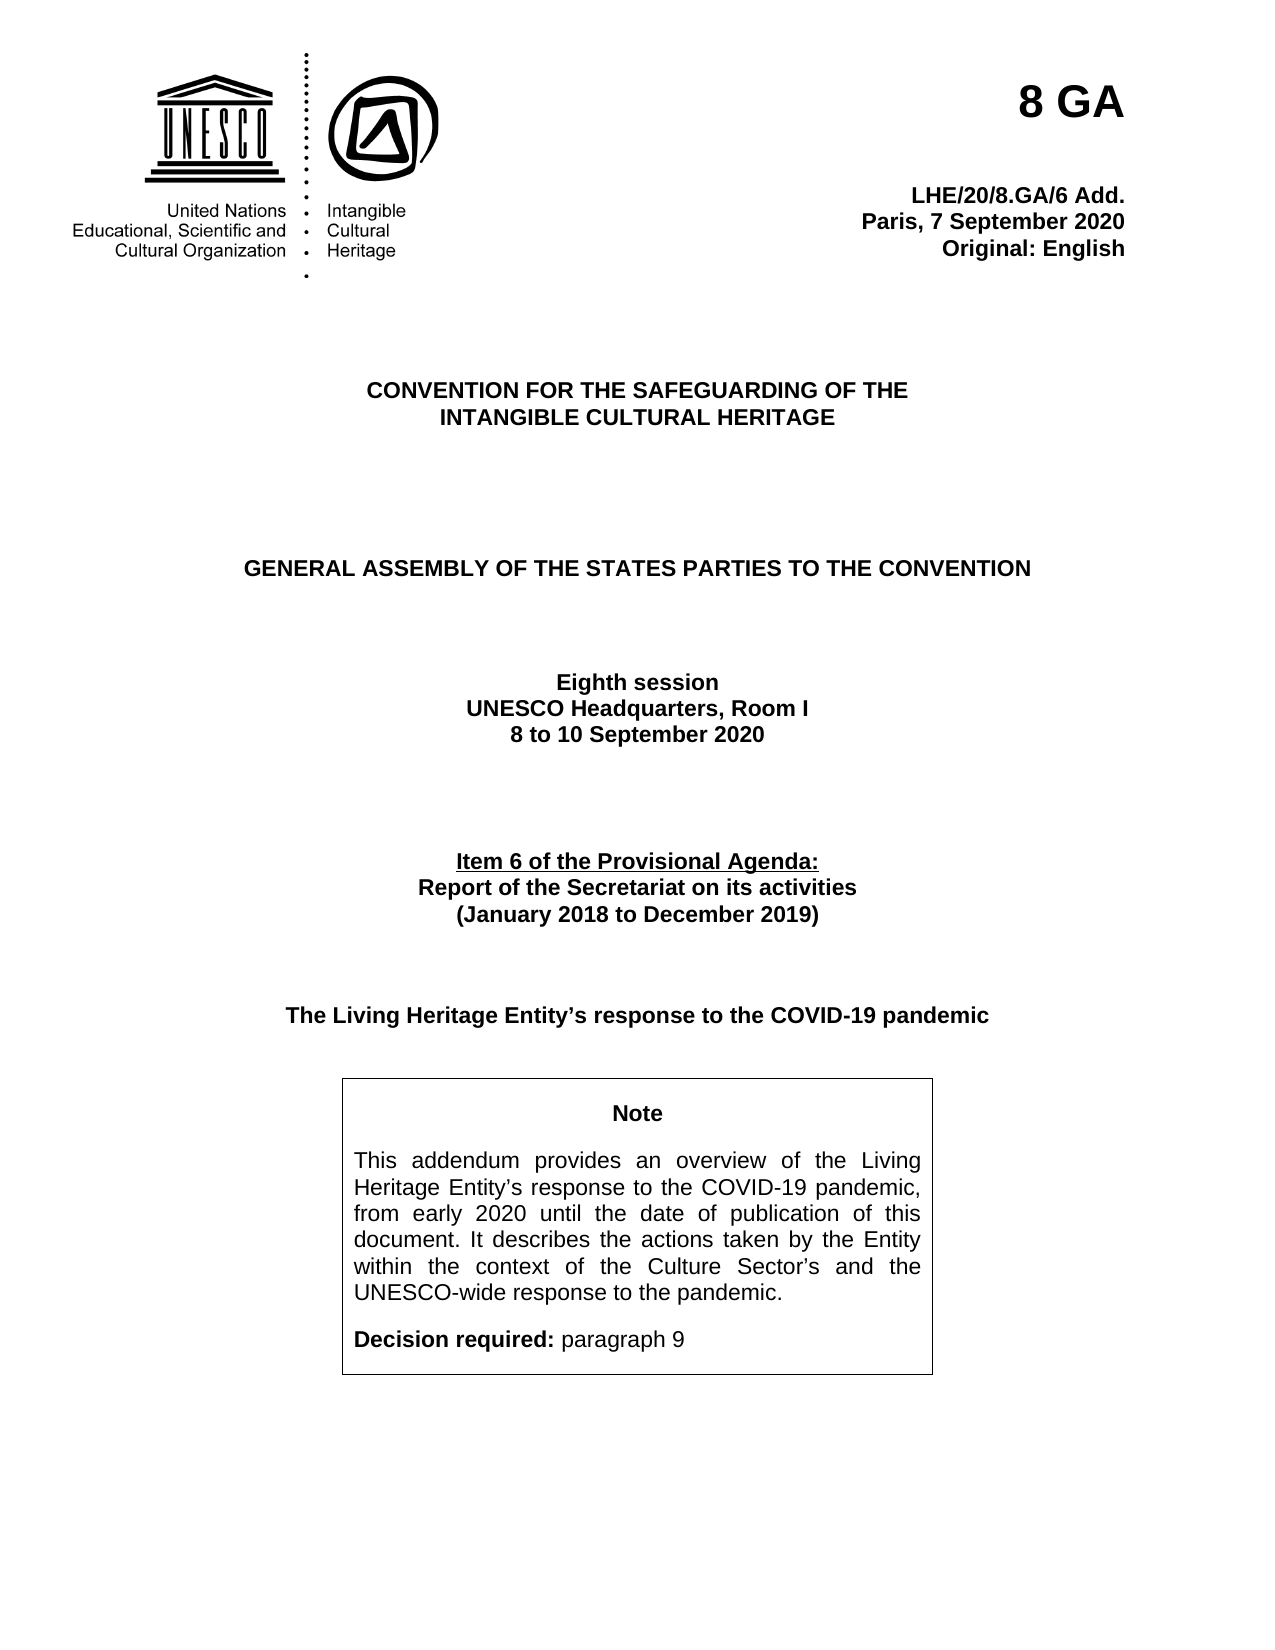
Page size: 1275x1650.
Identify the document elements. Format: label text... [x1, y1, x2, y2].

table_header Note This addendum provides an overview of the Living Heritage Entity’s response to the COVID-19 pandemic, from early 2020 until the date of publication of this document. It describes the actions taken by the Entity within the context of the Culture Sector’s and the UNESCO-wide response to the pandemic. Decision required: paragraph 9 [343, 1079, 932, 1373]
text CONVENTION FOR THE SAFEGUARDING OF THE INTANGIBLE CULTURAL HERITAGE [150, 377, 1125, 430]
text 8 to 10 September 2020 [150, 721, 1125, 748]
text Eighth session [150, 669, 1125, 695]
picture [72, 53, 439, 278]
text GENERAL ASSEMBLY OF THE STATES PARTIES TO THE CONVENTION [150, 555, 1125, 581]
text The Living Heritage Entity’s response to the COVID-19 pandemic [150, 1002, 1125, 1028]
text UNESCO Headquarters, Room I [150, 695, 1125, 721]
text Report of the Secretariat on its activities (January 2018 to December 2019) [150, 874, 1125, 927]
text Item 6 of the Provisional Agenda: [150, 848, 1125, 874]
